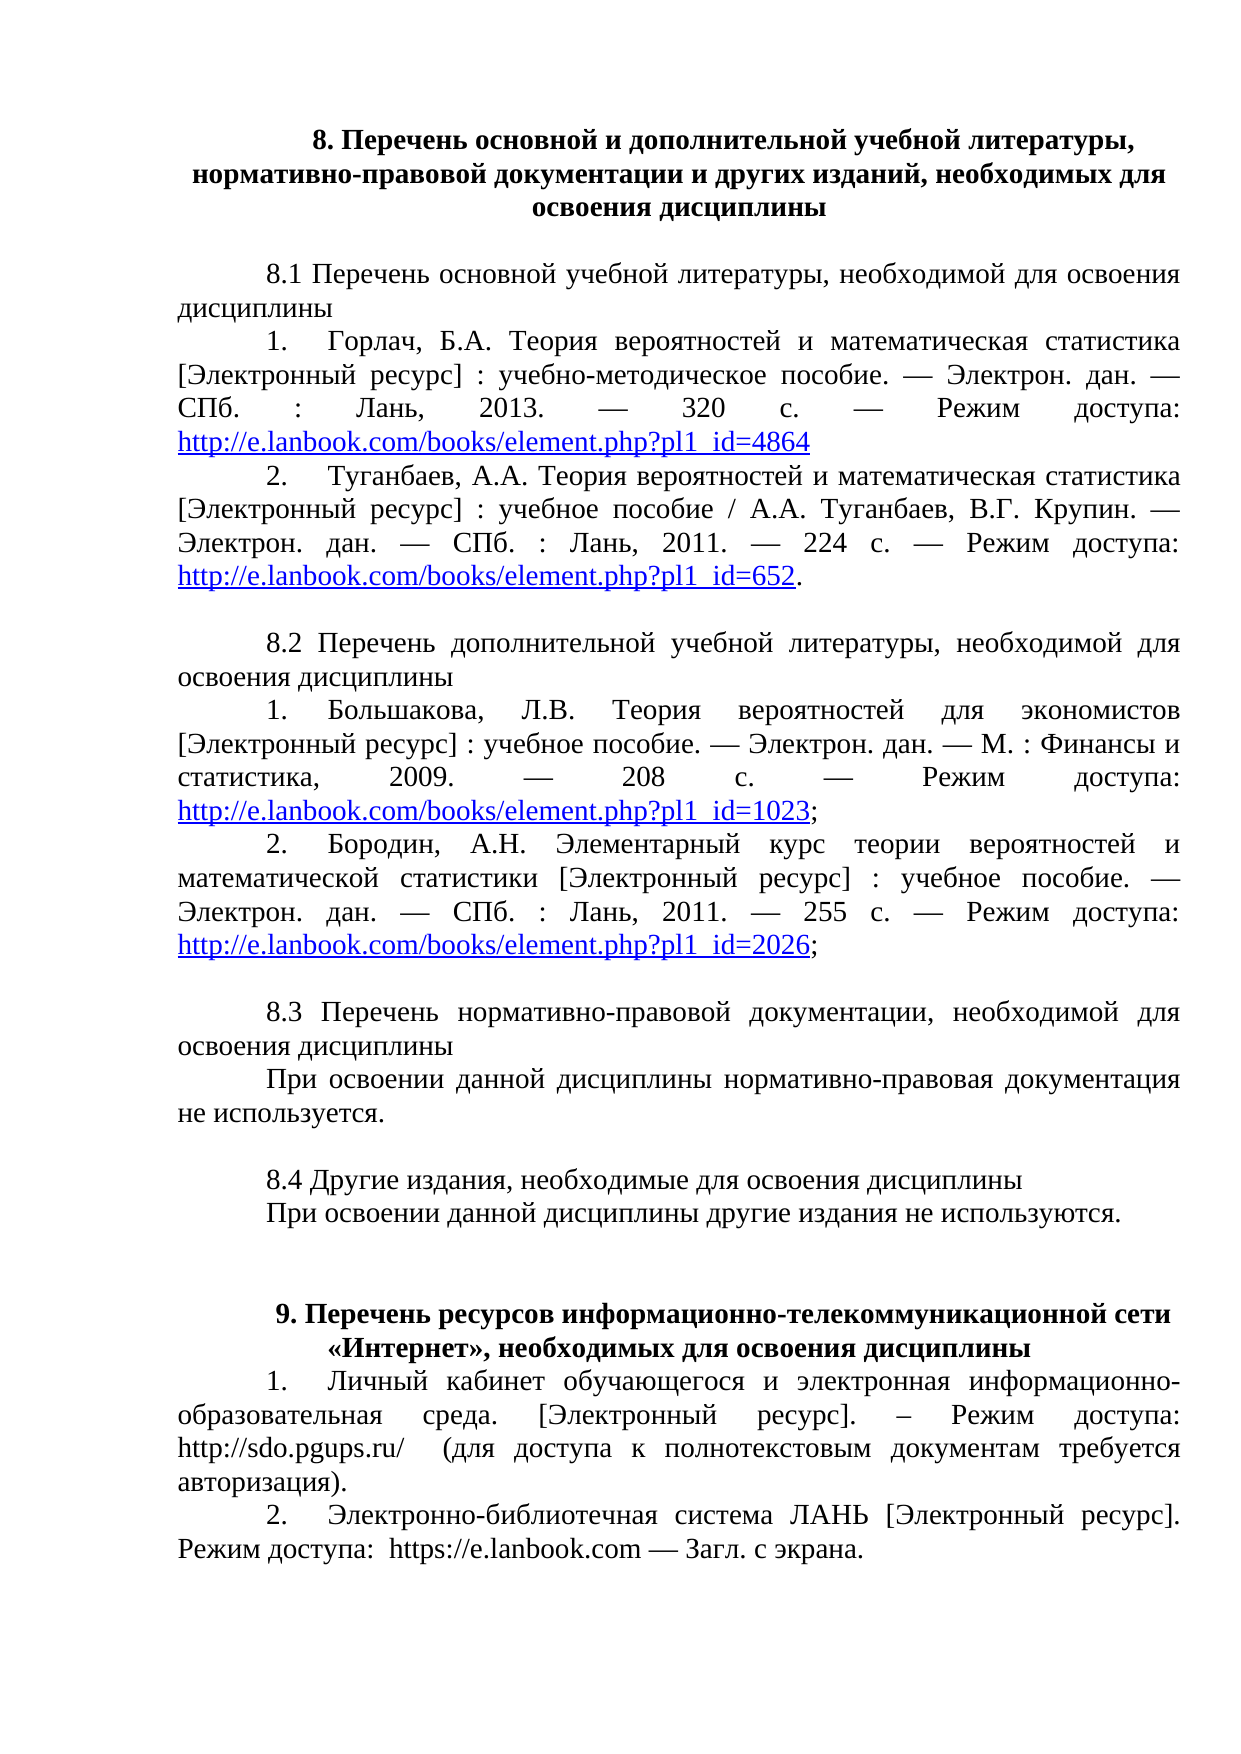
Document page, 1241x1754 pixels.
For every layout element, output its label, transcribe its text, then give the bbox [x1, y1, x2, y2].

text При освоении данной дисциплины нормативно-правовая документация не используется. [177, 1061, 1181, 1128]
list Большакова, Л.В. Теория вероятностей для экономистов [Электронный ресурс] : учебное пособие. — Электрон. дан. — М. : Финансы и статистика, 2009. — 208 с. — Режим доступа: http://e.lanbook.com/books/element.php?pl1_id=1023; [177, 692, 1181, 827]
text 8.2 Перечень дополнительной учебной литературы, необходимой для освоения дисциплины [177, 625, 1181, 692]
text 9. Перечень ресурсов информационно-телекоммуникационной сети «Интернет», необходимых для освоения дисциплины [177, 1296, 1181, 1363]
list Личный кабинет обучающегося и электронная информационно-образовательная среда. [Электронный ресурс]. – Режим доступа: http://sdo.pgups.ru/ (для доступа к полнотекстовым документам требуется авторизация). [177, 1363, 1181, 1497]
list Бородин, А.Н. Элементарный курс теории вероятностей и математической статистики [Электронный ресурс] : учебное пособие. — Электрон. дан. — СПб. : Лань, 2011. — 255 с. — Режим доступа: http://e.lanbook.com/books/element.php?pl1_id=2026; [177, 827, 1181, 961]
list Электронно-библиотечная система ЛАНЬ [Электронный ресурс]. Режим доступа: https://e.lanbook.com — Загл. с экрана. [177, 1497, 1181, 1564]
text 8. Перечень основной и дополнительной учебной литературы, нормативно-правовой документации и других изданий, необходимых для освоения дисциплины [177, 122, 1181, 223]
text 8.1 Перечень основной учебной литературы, необходимой для освоения дисциплины [177, 256, 1181, 323]
list Горлач, Б.А. Теория вероятностей и математическая статистика [Электронный ресурс] : учебно-методическое пособие. — Электрон. дан. — СПб. : Лань, 2013. — 320 с. — Режим доступа: http://e.lanbook.com/books/element.php?pl1_id=4864 [177, 323, 1181, 458]
text 8.4 Другие издания, необходимые для освоения дисциплины [177, 1162, 1181, 1196]
text 8.3 Перечень нормативно-правовой документации, необходимой для освоения дисциплины [177, 994, 1181, 1061]
text При освоении данной дисциплины другие издания не используются. [177, 1196, 1181, 1229]
list Туганбаев, А.А. Теория вероятностей и математическая статистика [Электронный ресурс] : учебное пособие / А.А. Туганбаев, В.Г. Крупин. — Электрон. дан. — СПб. : Лань, 2011. — 224 с. — Режим доступа: http://e.lanbook.com/books/element.php?pl1_id=652. [177, 458, 1181, 592]
